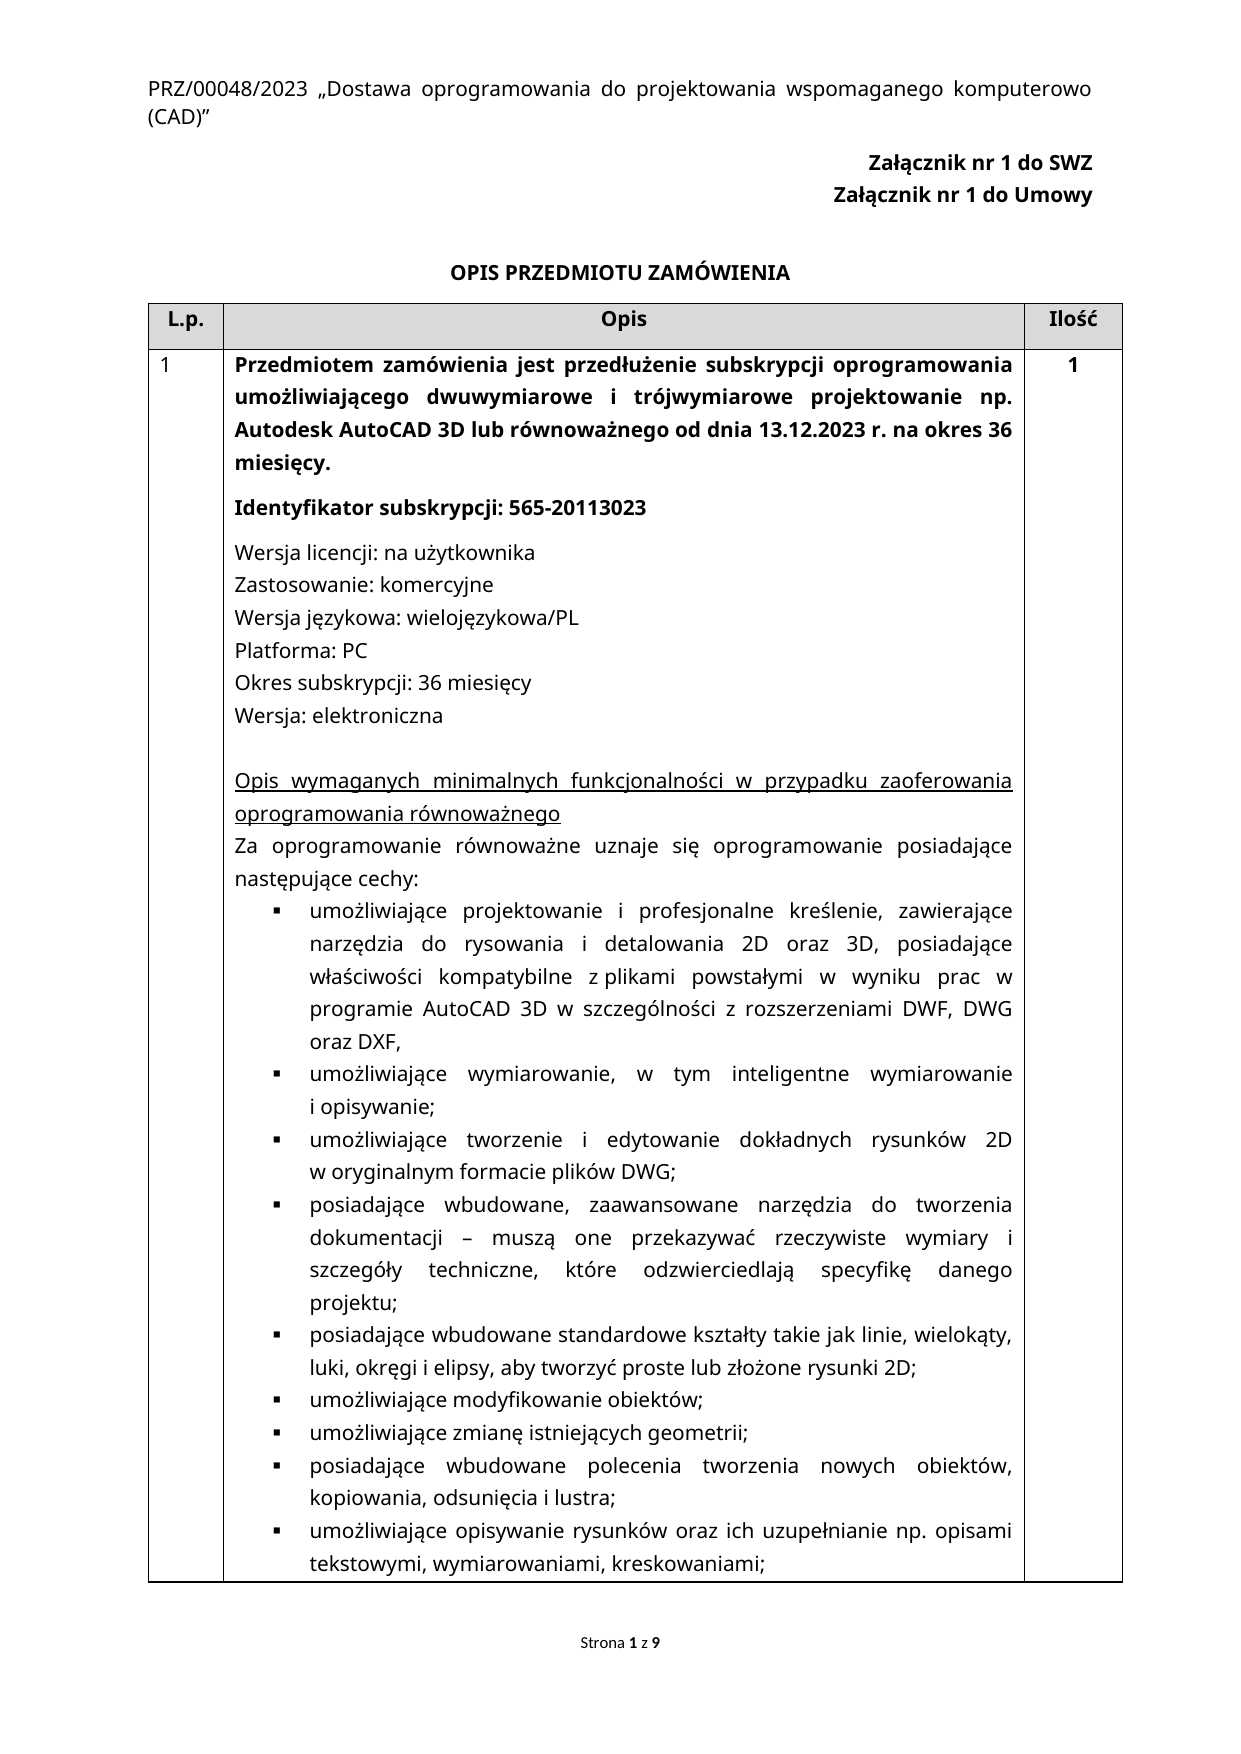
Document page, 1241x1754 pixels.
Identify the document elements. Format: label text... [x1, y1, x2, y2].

table_header L.p. [149, 304, 223, 349]
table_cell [224, 350, 1024, 1581]
text Załącznik nr 1 do SWZ [148, 148, 1093, 176]
table_header Opis [224, 304, 1024, 349]
table_header Ilość [1025, 304, 1122, 349]
table_cell 1 [149, 350, 223, 1581]
text OPIS PRZEDMIOTU ZAMÓWIENIA [148, 258, 1093, 286]
text Załącznik nr 1 do Umowy [148, 180, 1093, 209]
table_cell 1 [1025, 350, 1122, 1581]
